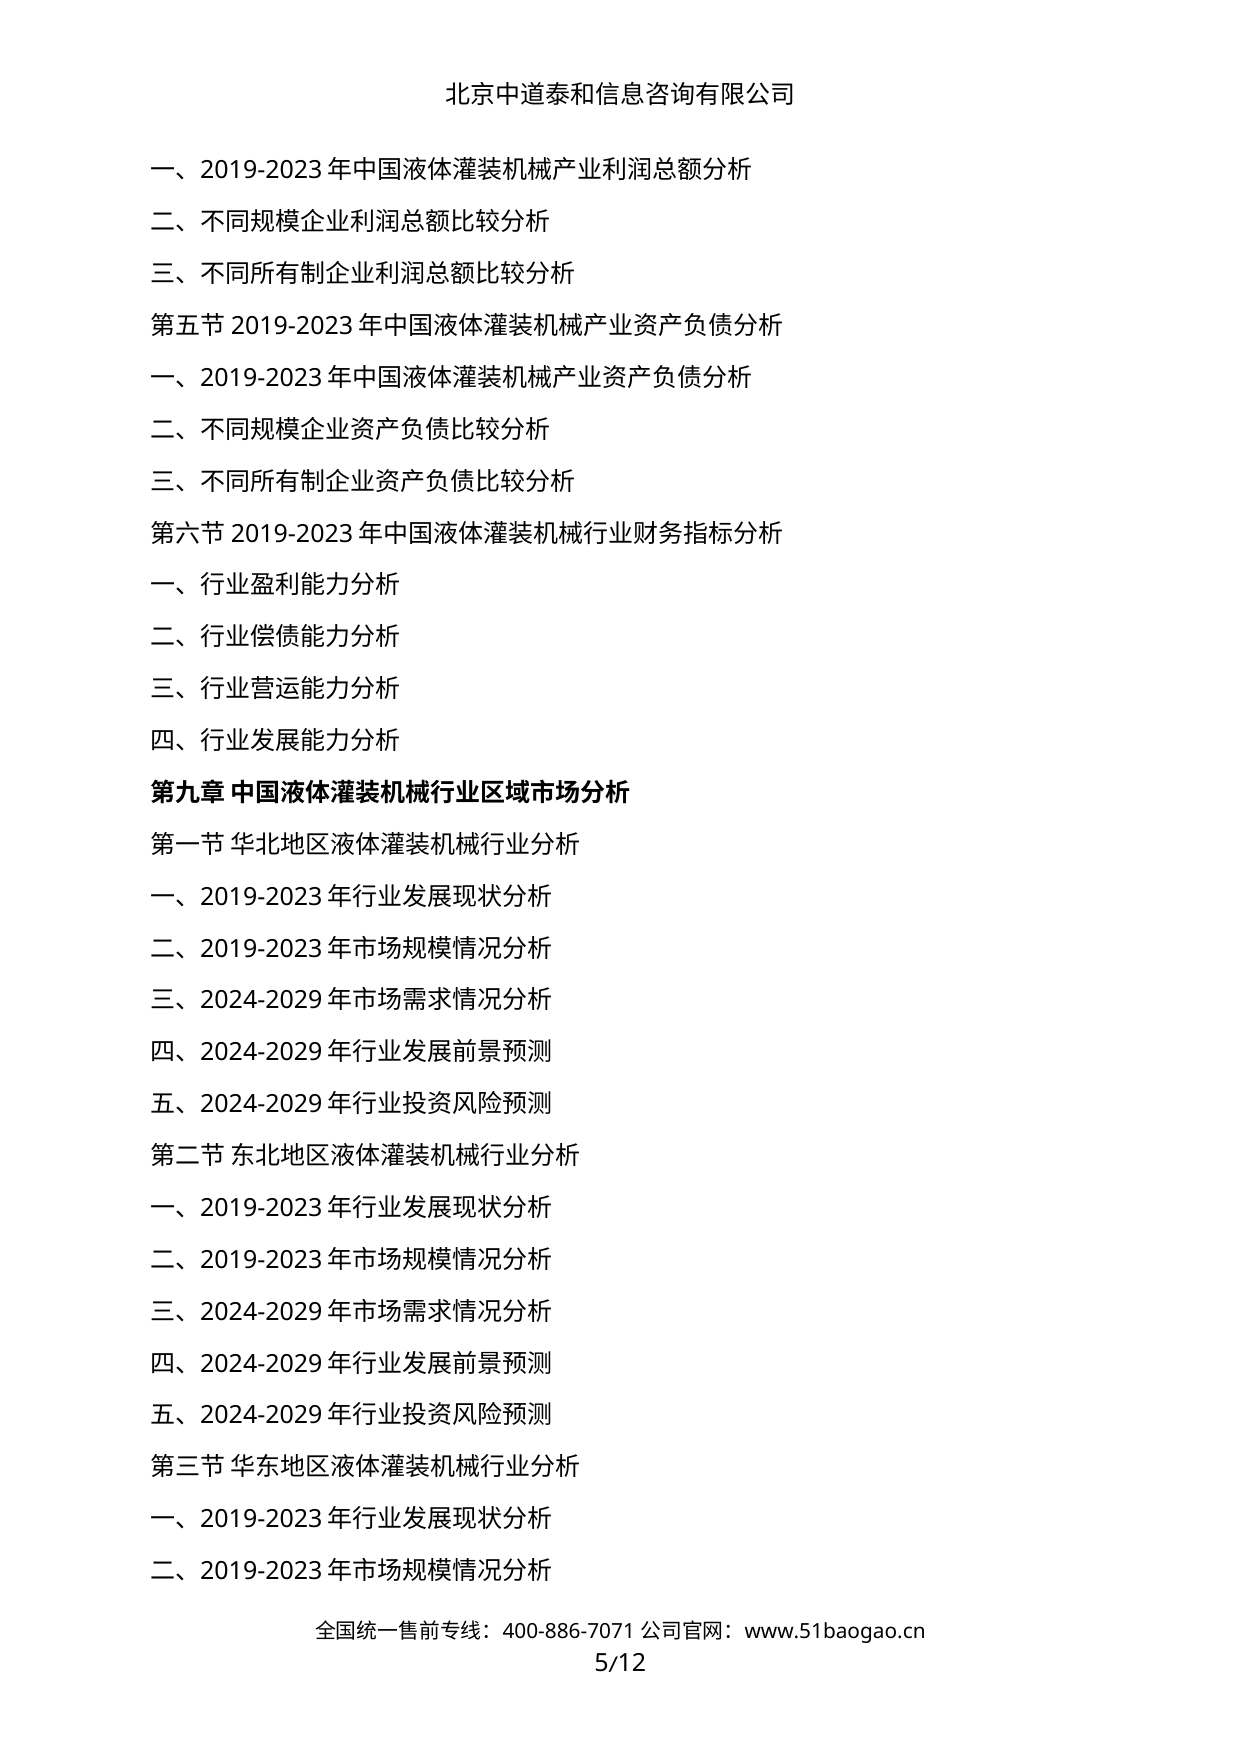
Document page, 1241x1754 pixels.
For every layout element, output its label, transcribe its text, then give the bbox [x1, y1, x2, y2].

text 第九章 中国液体灌装机械行业区域市场分析 [150, 772, 1090, 809]
text 二、2019-2023年市场规模情况分析 [150, 1551, 1090, 1587]
text 二、2019-2023年市场规模情况分析 [150, 1239, 1090, 1276]
text 四、2024-2029年行业发展前景预测 [150, 1032, 1090, 1068]
text 五、2024-2029年行业投资风险预测 [150, 1084, 1090, 1120]
text 第一节 华北地区液体灌装机械行业分析 [150, 824, 1090, 861]
text 二、行业偿债能力分析 [150, 617, 1090, 653]
text 第三节 华东地区液体灌装机械行业分析 [150, 1447, 1090, 1483]
text 五、2024-2029年行业投资风险预测 [150, 1395, 1090, 1431]
text 一、2019-2023年行业发展现状分析 [150, 876, 1090, 912]
text 二、2019-2023年市场规模情况分析 [150, 928, 1090, 964]
text 一、2019-2023年行业发展现状分析 [150, 1187, 1090, 1224]
text 二、不同规模企业资产负债比较分析 [150, 409, 1090, 446]
text 一、行业盈利能力分析 [150, 565, 1090, 601]
text 三、行业营运能力分析 [150, 669, 1090, 705]
text 第六节 2019-2023年中国液体灌装机械行业财务指标分析 [150, 513, 1090, 549]
text 一、2019-2023年中国液体灌装机械产业资产负债分析 [150, 357, 1090, 394]
text 三、2024-2029年市场需求情况分析 [150, 980, 1090, 1016]
text 一、2019-2023年行业发展现状分析 [150, 1499, 1090, 1535]
text 四、行业发展能力分析 [150, 721, 1090, 757]
text 四、2024-2029年行业发展前景预测 [150, 1343, 1090, 1379]
text 第五节 2019-2023年中国液体灌装机械产业资产负债分析 [150, 306, 1090, 342]
text 第二节 东北地区液体灌装机械行业分析 [150, 1136, 1090, 1172]
text 三、2024-2029年市场需求情况分析 [150, 1291, 1090, 1327]
text 三、不同所有制企业资产负债比较分析 [150, 461, 1090, 497]
text 三、不同所有制企业利润总额比较分析 [150, 254, 1090, 290]
text 一、2019-2023年中国液体灌装机械产业利润总额分析 [150, 150, 1090, 186]
text 二、不同规模企业利润总额比较分析 [150, 202, 1090, 238]
